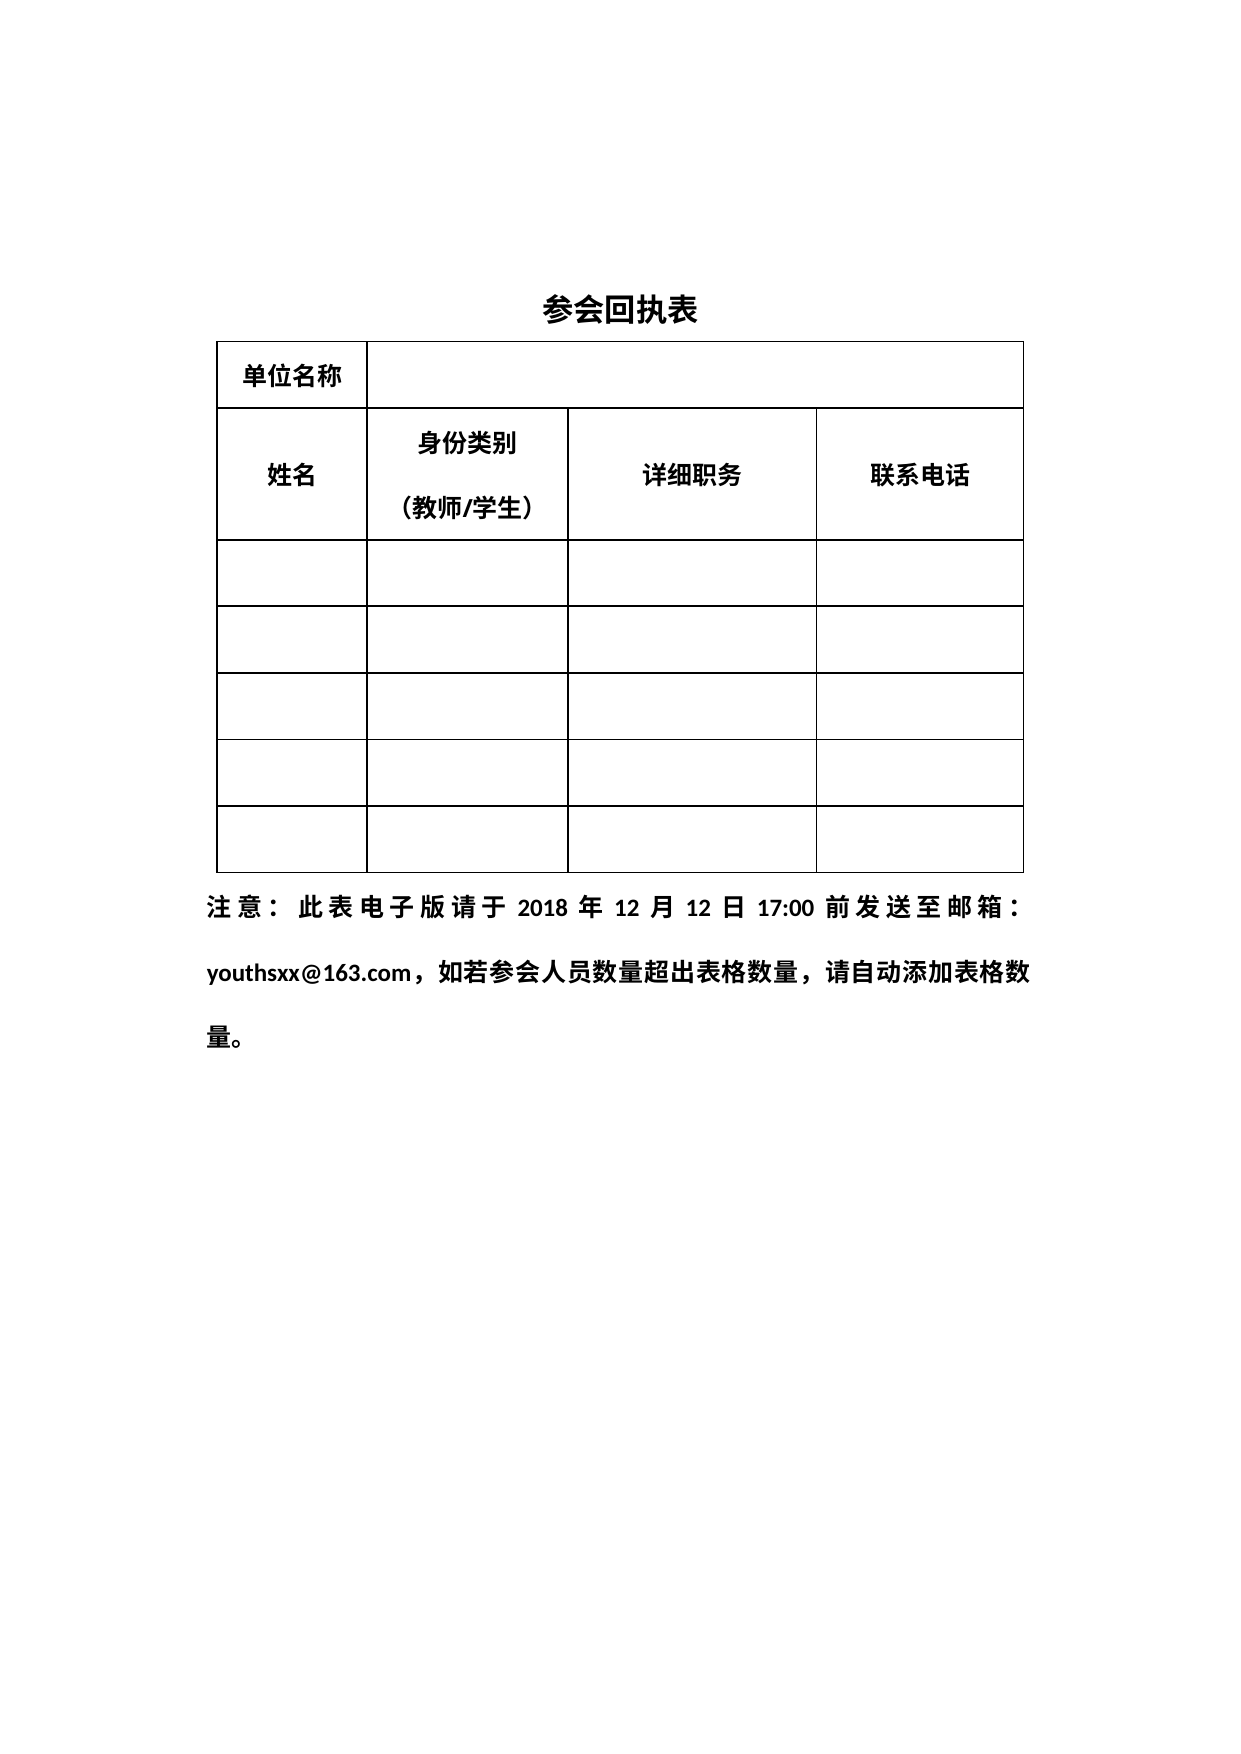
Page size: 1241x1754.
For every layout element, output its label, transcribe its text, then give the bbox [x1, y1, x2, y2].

table_header 单位名称 [218, 342, 366, 407]
table_cell [817, 807, 1023, 872]
table_cell [569, 674, 816, 738]
table_cell 身份类别 （教师/学生） [368, 409, 567, 539]
table_cell [218, 674, 366, 738]
table_cell [569, 607, 816, 672]
text 注意：此表电子版请于2018年12月12日17:00前发送至邮箱：youthsxx@163.com，如若参会人员数量超出表格数量，请自动添加表格数量。 [207, 873, 1033, 1068]
table_cell [218, 807, 366, 872]
table_cell [817, 607, 1023, 672]
table_cell [368, 740, 567, 805]
table_cell [368, 541, 567, 605]
table_cell [817, 740, 1023, 805]
table_cell [569, 740, 816, 805]
table_cell [368, 607, 567, 672]
table_cell [569, 541, 816, 605]
table_cell [368, 674, 567, 738]
table_cell [368, 807, 567, 872]
table_cell [218, 607, 366, 672]
table_cell 联系电话 [817, 409, 1023, 539]
table_cell [569, 807, 816, 872]
table_cell [817, 541, 1023, 605]
table_cell 详细职务 [569, 409, 816, 539]
table_cell [218, 541, 366, 605]
table_cell 姓名 [218, 409, 366, 539]
table_cell [817, 674, 1023, 738]
text 参会回执表 [207, 276, 1033, 341]
table_header [368, 342, 1023, 407]
table_cell [218, 740, 366, 805]
